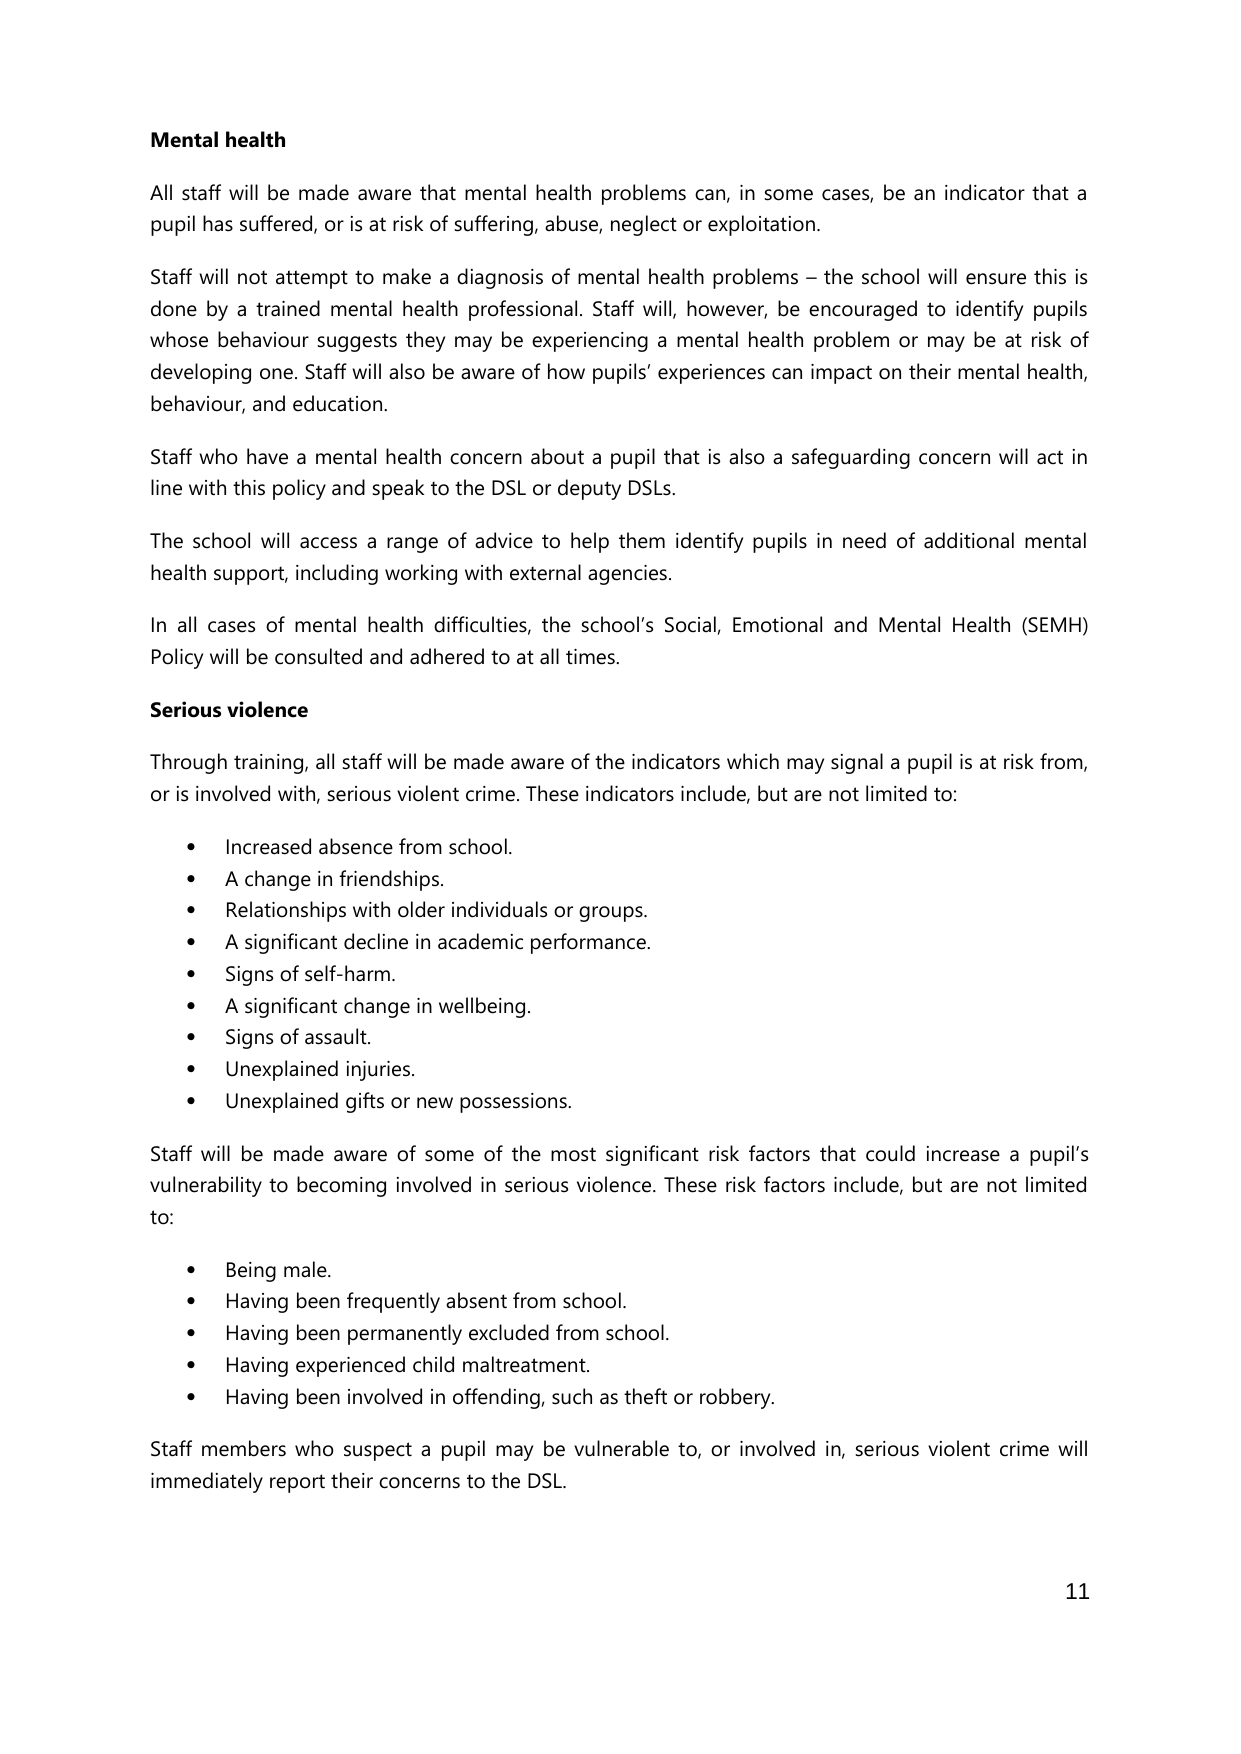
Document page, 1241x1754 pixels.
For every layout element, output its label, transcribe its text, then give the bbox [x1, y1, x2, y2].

list Having experienced child maltreatment. [187, 1350, 1090, 1378]
list Signs of self-harm. [187, 959, 1090, 986]
text The school will access a range of advice to help them identify pupils in need of additional mental health support, including working with external agencies. [150, 526, 1090, 585]
list Unexplained injuries. [187, 1054, 1090, 1082]
list A significant change in wellbeing. [187, 991, 1090, 1018]
list Having been permanently excluded from school. [187, 1318, 1090, 1346]
list Having been involved in offending, such as theft or robbery. [187, 1382, 1090, 1409]
text Serious violence [150, 695, 1090, 722]
list Unexplained gifts or new possessions. [187, 1086, 1090, 1113]
text Staff members who suspect a pupil may be vulnerable to, or involved in, serious violent crime will immediately report their concerns to the DSL. [150, 1434, 1090, 1494]
text Staff will be made aware of some of the most significant risk factors that could increase a pupil’s vulnerability to becoming involved in serious violence. These risk factors include, but are not limited to: [150, 1138, 1090, 1230]
list Signs of assault. [187, 1022, 1090, 1050]
text Staff who have a mental health concern about a pupil that is also a safeguarding concern will act in line with this policy and speak to the DSL or deputy DSLs. [150, 442, 1090, 501]
list Having been frequently absent from school. [187, 1286, 1090, 1314]
list A change in friendships. [187, 863, 1090, 891]
list Being male. [187, 1254, 1090, 1282]
text All staff will be made aware that mental health problems can, in some cases, be an indicator that a pupil has suffered, or is at risk of suffering, abuse, neglect or exploitation. [150, 177, 1090, 237]
text Staff will not attempt to make a diagnosis of mental health problems – the school will ensure this is done by a trained mental health professional. Staff will, however, be encouraged to identify pupils whose behaviour suggests they may be experiencing a mental health problem or may be at risk of developing one. Staff will also be aware of how pupils’ experiences can impact on their mental health, behaviour, and education. [150, 262, 1090, 417]
list Relationships with older individuals or groups. [187, 895, 1090, 923]
text Mental health [150, 125, 1090, 153]
text Through training, all staff will be made aware of the indicators which may signal a pupil is at risk from, or is involved with, serious violent crime. These indicators include, but are not limited to: [150, 747, 1090, 807]
list A significant decline in academic performance. [187, 927, 1090, 955]
list Increased absence from school. [187, 832, 1090, 859]
text In all cases of mental health difficulties, the school’s Social, Emotional and Mental Health (SEMH) Policy will be consulted and adhered to at all times. [150, 610, 1090, 670]
